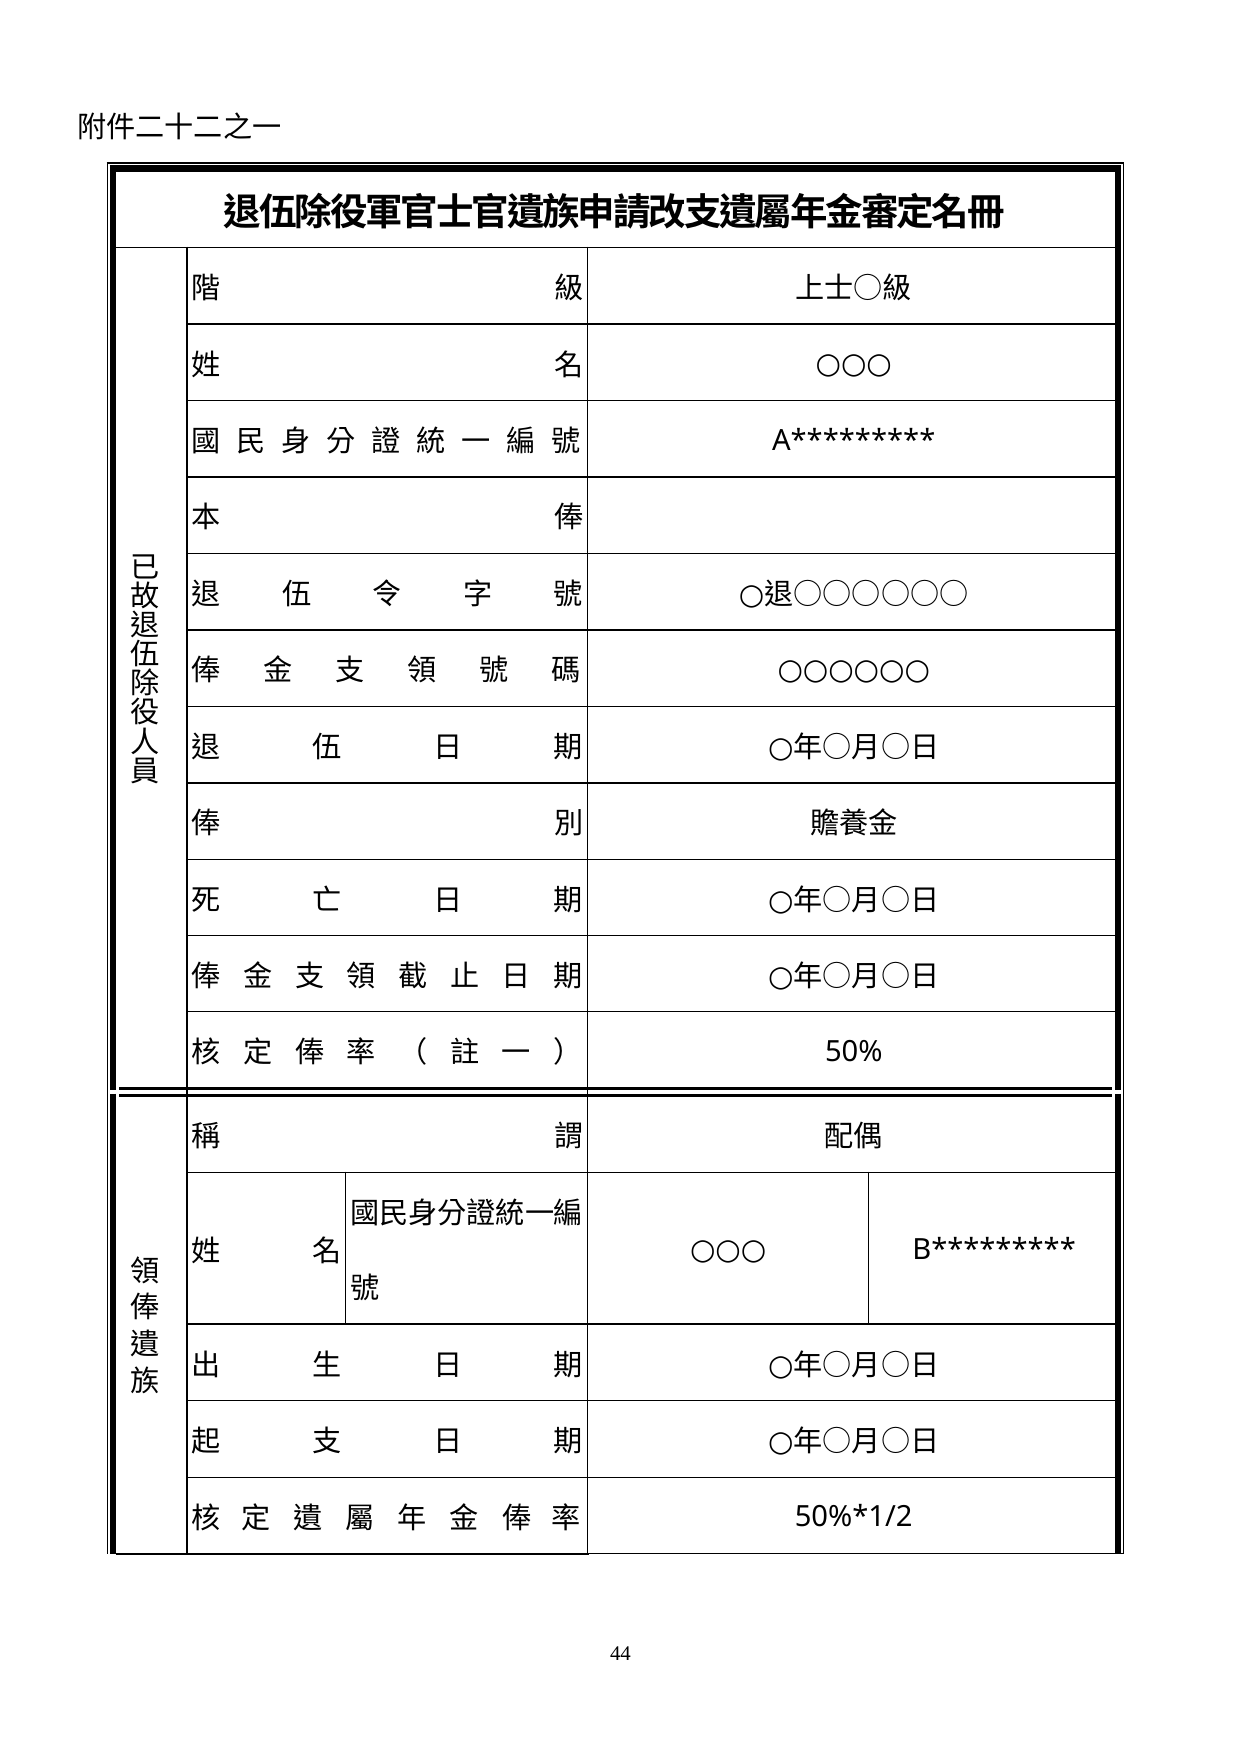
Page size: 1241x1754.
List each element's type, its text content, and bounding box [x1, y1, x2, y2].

table_header 退伍除役軍官士官遺族申請改支遺屬年金審定名冊 [116, 172, 1115, 247]
table_cell 配偶 [588, 1087, 1119, 1172]
table_cell 核定遺屬年金俸率 [188, 1478, 587, 1553]
table_cell 階級 [188, 248, 587, 323]
table_cell 50%*1/2 [588, 1478, 1115, 1553]
table_cell 核定俸率（註一） [188, 1012, 587, 1087]
table_cell 50% [588, 1012, 1115, 1087]
table_cell ○○○ [588, 1173, 868, 1323]
table_cell ○○○ [588, 325, 1115, 400]
table_cell 已故退伍除役人員 [116, 248, 186, 1087]
table_cell 國民身分證統一編號 [188, 401, 587, 476]
table_cell ○年○月○日 [588, 860, 1115, 935]
table_cell A********* [588, 401, 1115, 476]
table_cell B********* [869, 1173, 1115, 1323]
table_cell ○年○月○日 [588, 936, 1115, 1011]
table_cell [588, 478, 1115, 552]
table_cell 俸金支領號碼 [188, 631, 587, 706]
table_cell 退伍日期 [188, 707, 587, 782]
table_cell ○退○○○○○○ [588, 554, 1115, 629]
table_cell ○年○月○日 [588, 707, 1115, 782]
table_cell 贍養金 [588, 784, 1115, 859]
table_cell 出生日期 [188, 1325, 587, 1400]
table_cell 領 俸 遺 族 [111, 1087, 186, 1553]
table_cell 姓名 [188, 1173, 345, 1323]
table_cell 國民身分證統一編號 [346, 1173, 587, 1323]
table_cell ○○○○○○ [588, 631, 1115, 706]
table_cell 俸別 [188, 784, 587, 859]
table_cell 退伍令字號 [188, 554, 587, 629]
table_cell 俸金支領截止日期 [188, 936, 587, 1011]
table_cell 起支日期 [188, 1401, 587, 1476]
table_cell 死亡日期 [188, 860, 587, 935]
table_cell 本俸 [188, 478, 587, 552]
table_cell ○年○月○日 [588, 1325, 1115, 1400]
table_cell ○年○月○日 [588, 1401, 1115, 1476]
table_cell 稱謂 [188, 1097, 587, 1172]
table_cell 姓名 [188, 325, 587, 400]
text 附件二十二之一 [77, 87, 1169, 162]
table_cell 上士○級 [588, 248, 1115, 323]
